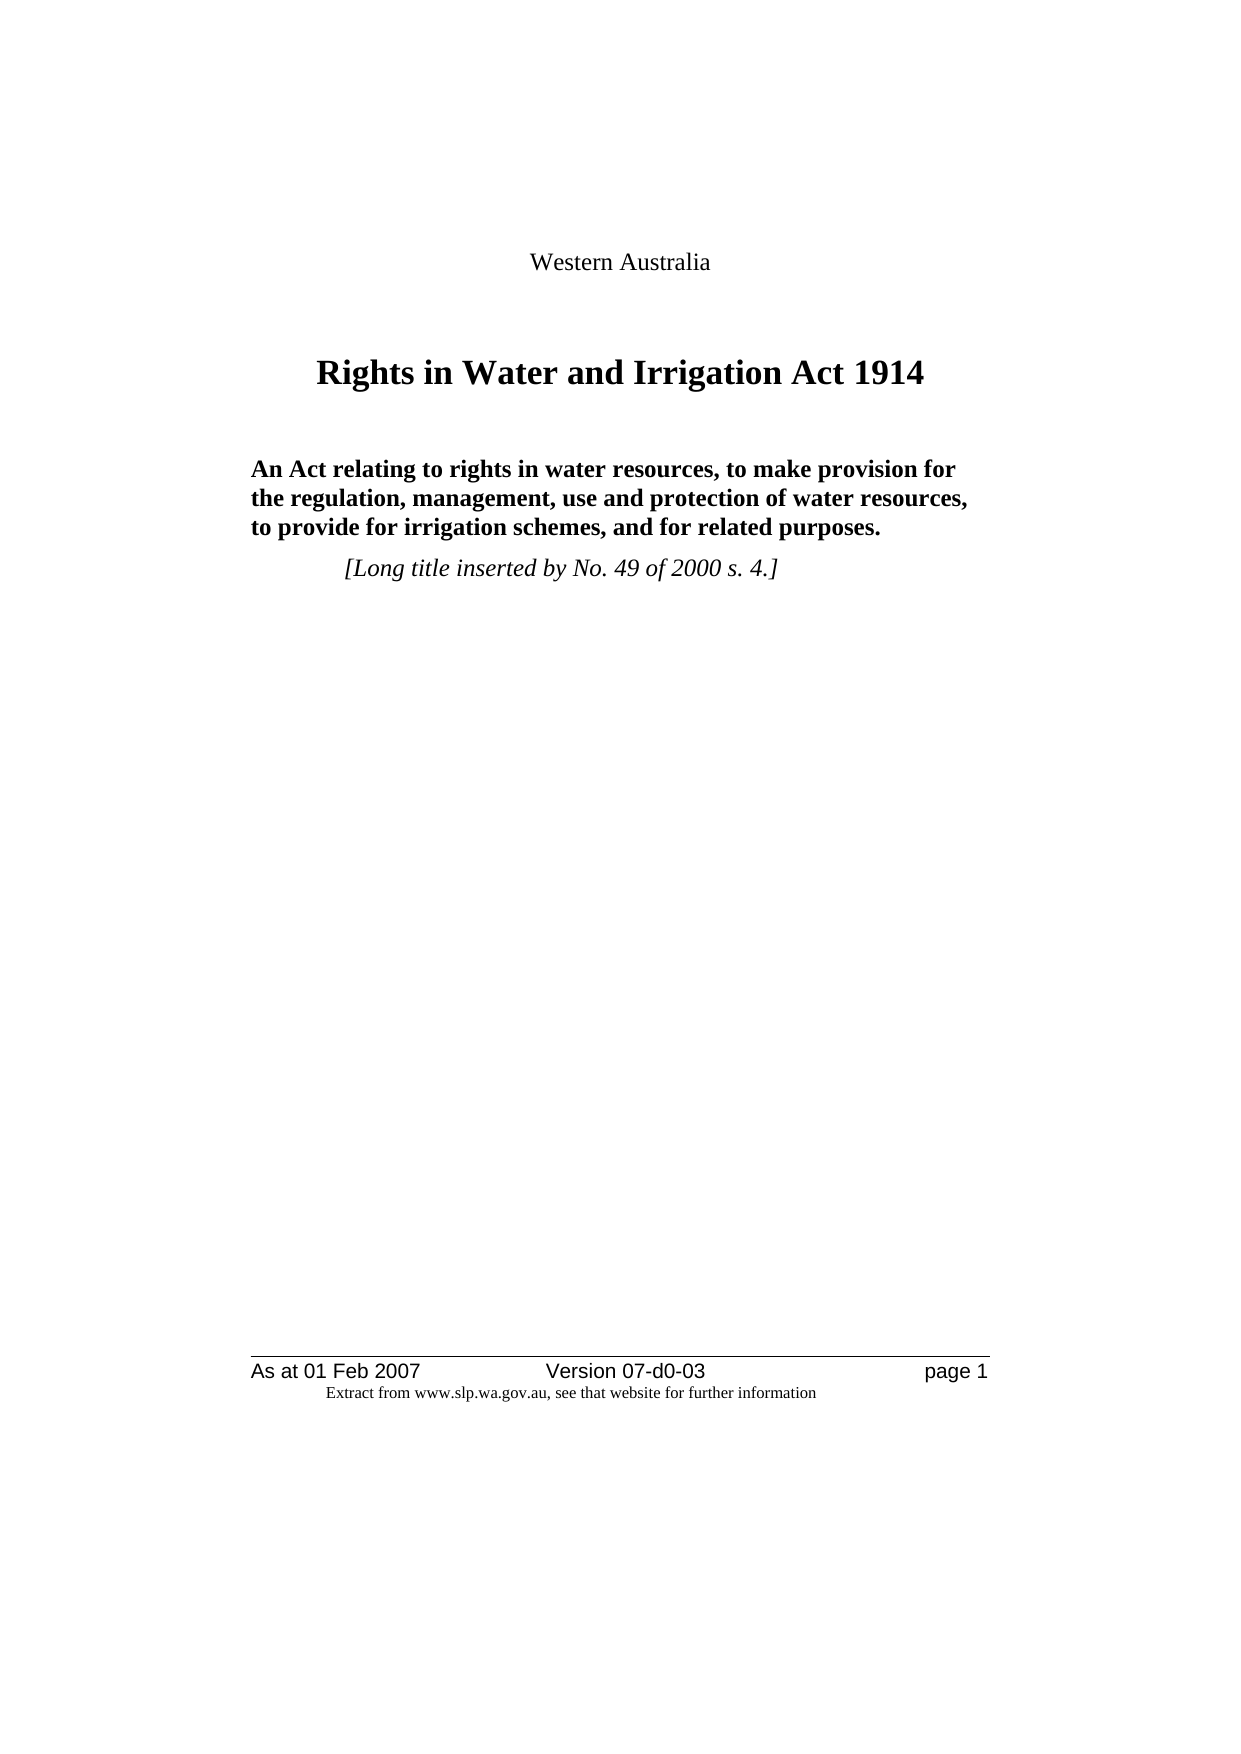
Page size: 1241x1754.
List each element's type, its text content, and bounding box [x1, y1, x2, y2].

text Rights in Water and Irrigation Act 1914 [251, 351, 990, 392]
title An Act relating to rights in water resources, to make provision for the regulation, management, use and protection of water resources, to provide for irrigation schemes, and for related purposes. [251, 454, 990, 541]
title [Long title inserted by No. 49 of 2000 s. 4.] [251, 553, 990, 582]
text Western Australia [251, 247, 990, 276]
